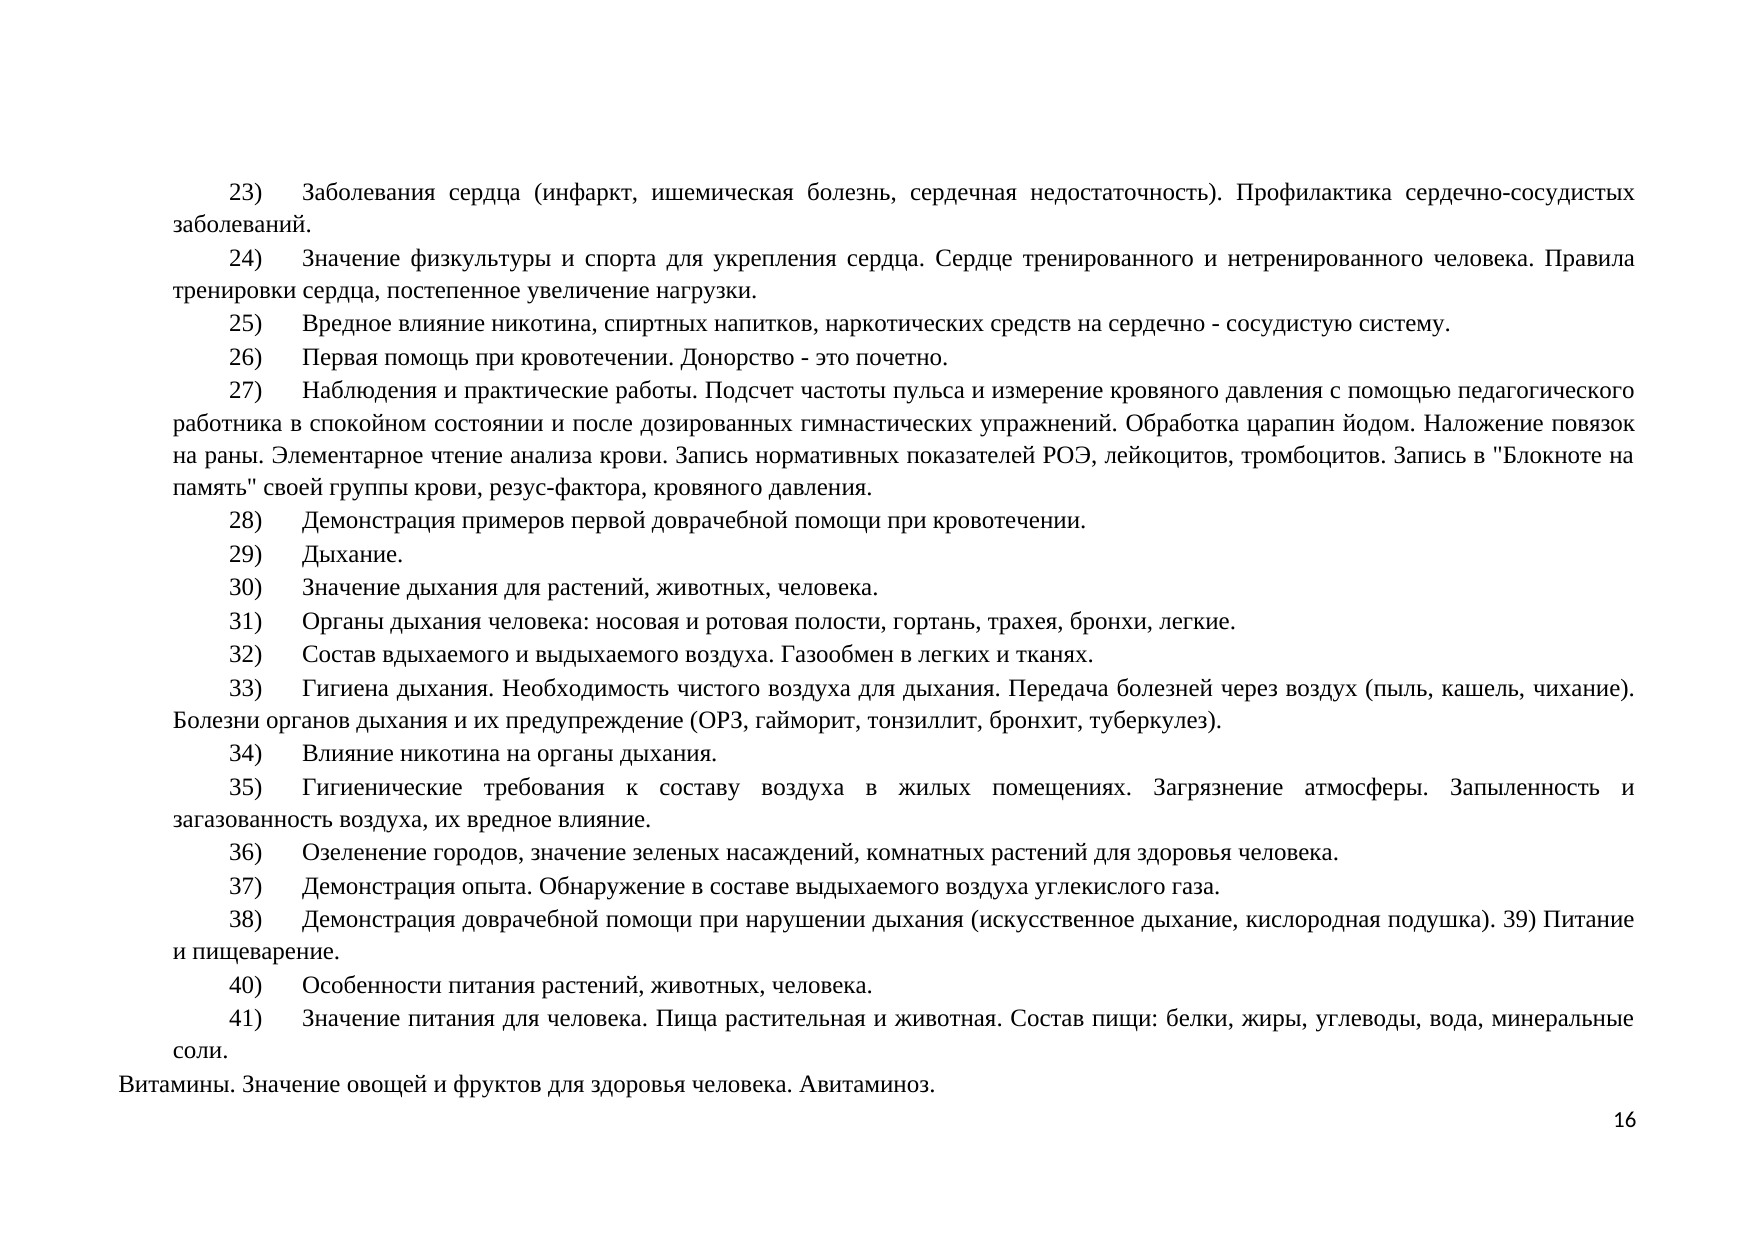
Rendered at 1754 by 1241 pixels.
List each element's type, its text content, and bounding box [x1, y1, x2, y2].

list Наблюдения и практические работы. Подсчет частоты пульса и измерение кровяного давления с помощью педагогического работника в спокойном состоянии и после дозированных гимнастических упражнений. Обработка царапин йодом. Наложение повязок на раны. Элементарное чтение анализа крови. Запись нормативных показателей РОЭ, лейкоцитов, тромбоцитов. Запись в "Блокноте на память" своей группы крови, резус-фактора, кровяного давления. [173, 375, 1636, 501]
list Гигиена дыхания. Необходимость чистого воздуха для дыхания. Передача болезней через воздух (пыль, кашель, чихание). Болезни органов дыхания и их предупреждение (ОРЗ, гайморит, тонзиллит, бронхит, туберкулез). [173, 673, 1636, 733]
list Вредное влияние никотина, спиртных напитков, наркотических средств на сердечно - сосудистую систему. [173, 308, 1636, 337]
list Озеленение городов, значение зеленых насаждений, комнатных растений для здоровья человека. [173, 837, 1636, 866]
list Демонстрация опыта. Обнаружение в составе выдыхаемого воздуха углекислого газа. [173, 871, 1636, 899]
list Демонстрация доврачебной помощи при нарушении дыхания (искусственное дыхание, кислородная подушка). 39) Питание и пищеварение. [173, 904, 1636, 965]
list Влияние никотина на органы дыхания. [173, 738, 1636, 767]
list Демонстрация примеров первой доврачебной помощи при кровотечении. [173, 505, 1636, 534]
list Дыхание. [173, 539, 1636, 568]
list Значение питания для человека. Пища растительная и животная. Состав пищи: белки, жиры, углеводы, вода, минеральные соли. [173, 1003, 1636, 1064]
list Значение дыхания для растений, животных, человека. [173, 572, 1636, 601]
list Состав вдыхаемого и выдыхаемого воздуха. Газообмен в легких и тканях. [173, 639, 1636, 668]
list Особенности питания растений, животных, человека. [173, 970, 1636, 998]
list Органы дыхания человека: носовая и ротовая полости, гортань, трахея, бронхи, легкие. [173, 606, 1636, 634]
list Первая помощь при кровотечении. Донорство - это почетно. [173, 342, 1636, 371]
list Гигиенические требования к составу воздуха в жилых помещениях. Загрязнение атмосферы. Запыленность и загазованность воздуха, их вредное влияние. [173, 772, 1636, 833]
text Витамины. Значение овощей и фруктов для здоровья человека. Авитаминоз. [118, 1069, 1636, 1098]
list Значение физкультуры и спорта для укрепления сердца. Сердце тренированного и нетренированного человека. Правила тренировки сердца, постепенное увеличение нагрузки. [173, 243, 1636, 304]
list Заболевания сердца (инфаркт, ишемическая болезнь, сердечная недостаточность). Профилактика сердечно-сосудистых заболеваний. [173, 177, 1636, 238]
